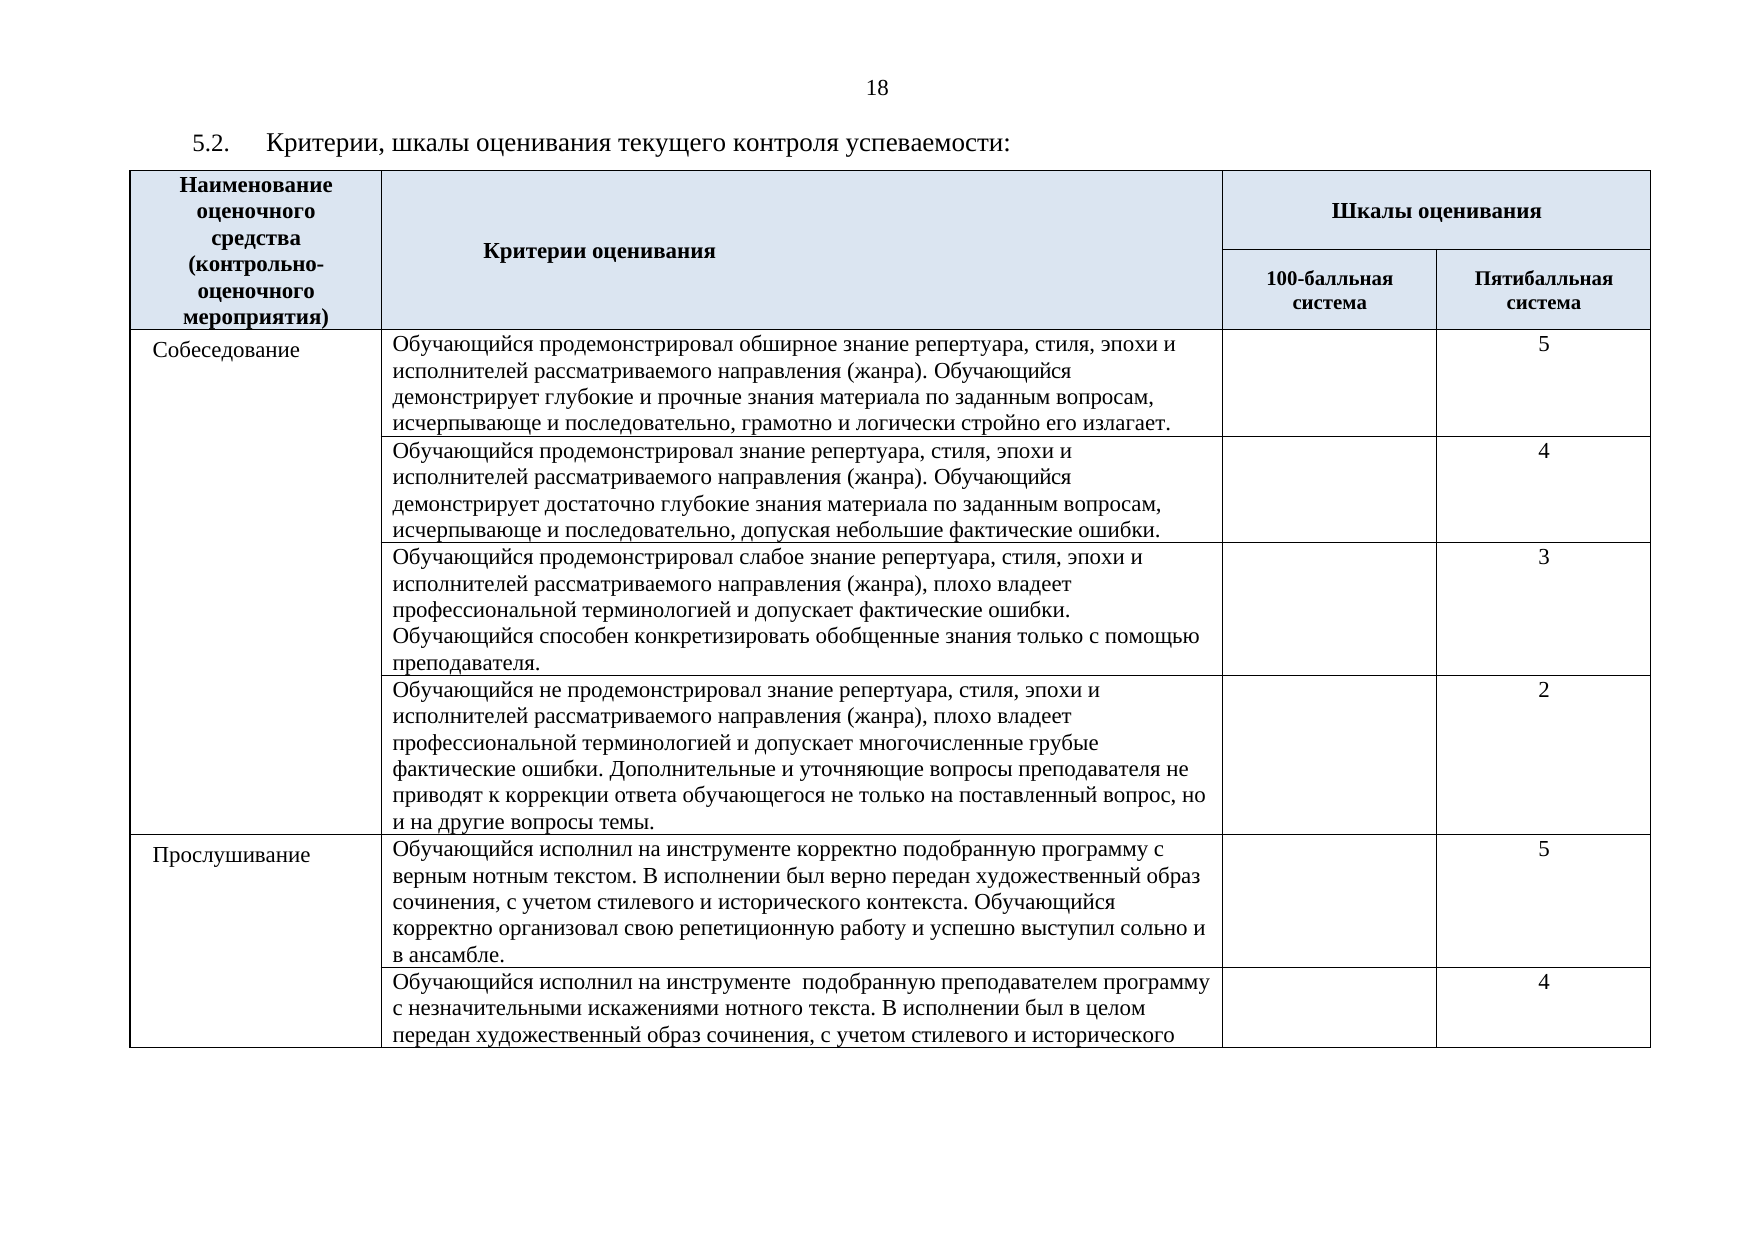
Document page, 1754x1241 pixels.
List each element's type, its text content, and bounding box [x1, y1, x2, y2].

table_cell [1223, 968, 1436, 1047]
table_header Шкалы оценивания [1223, 171, 1650, 249]
table_cell [1223, 330, 1436, 436]
table_cell [1223, 835, 1436, 967]
table_cell Обучающийся не продемонстрировал знание репертуара, стиля, эпохи и исполнителей рассматриваемого направления (жанра), плохо владеет профессиональной терминологией и допускает многочисленные грубые фактические ошибки. Дополнительные и уточняющие вопросы преподавателя не приводят к коррекции ответа обучающегося не только на поставленный вопрос, но и на другие вопросы темы. [382, 676, 1222, 834]
table_cell 5 [1437, 835, 1650, 967]
table_cell [1223, 543, 1436, 675]
table_cell Прослушивание [131, 835, 381, 1047]
table_cell [1223, 437, 1436, 542]
table_cell Собеседование [131, 330, 381, 834]
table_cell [382, 968, 1222, 1047]
table_cell 100-балльная система [1223, 250, 1436, 329]
table_cell [1223, 676, 1436, 834]
table_cell Обучающийся продемонстрировал слабое знание репертуара, стиля, эпохи и исполнителей рассматриваемого направления (жанра), плохо владеет профессиональной терминологией и допускает фактические ошибки. Обучающийся способен конкретизировать обобщенные знания только с помощью преподавателя. [382, 543, 1222, 675]
table_cell Пятибалльная система [1437, 250, 1650, 329]
table_cell 3 [1437, 543, 1650, 675]
table_header Наименование оценочного средства (контрольно-оценочного мероприятия) [131, 171, 381, 329]
subtitle Критерии, шкалы оценивания текущего контроля успеваемости: [192, 127, 1636, 158]
table_cell 4 [1437, 437, 1650, 542]
table_cell 4 [1437, 968, 1650, 1047]
table_cell 5 [1437, 330, 1650, 436]
table_cell Обучающийся продемонстрировал знание репертуара, стиля, эпохи и исполнителей рассматриваемого направления (жанра). Обучающийся демонстрирует достаточно глубокие знания материала по заданным вопросам, исчерпывающе и последовательно, допуская небольшие фактические ошибки. [382, 437, 1222, 542]
table_cell Обучающийся продемонстрировал обширное знание репертуара, стиля, эпохи и исполнителей рассматриваемого направления (жанра). Обучающийся демонстрирует глубокие и прочные знания материала по заданным вопросам, исчерпывающе и последовательно, грамотно и логически стройно его излагает. [382, 330, 1222, 436]
table_cell Обучающийся исполнил на инструменте корректно подобранную программу с верным нотным текстом. В исполнении был верно передан художественный образ сочинения, с учетом стилевого и исторического контекста. Обучающийся корректно организовал свою репетиционную работу и успешно выступил сольно и в ансамбле. [382, 835, 1222, 967]
table_header Критерии оценивания [382, 171, 1222, 329]
table_cell 2 [1437, 676, 1650, 834]
